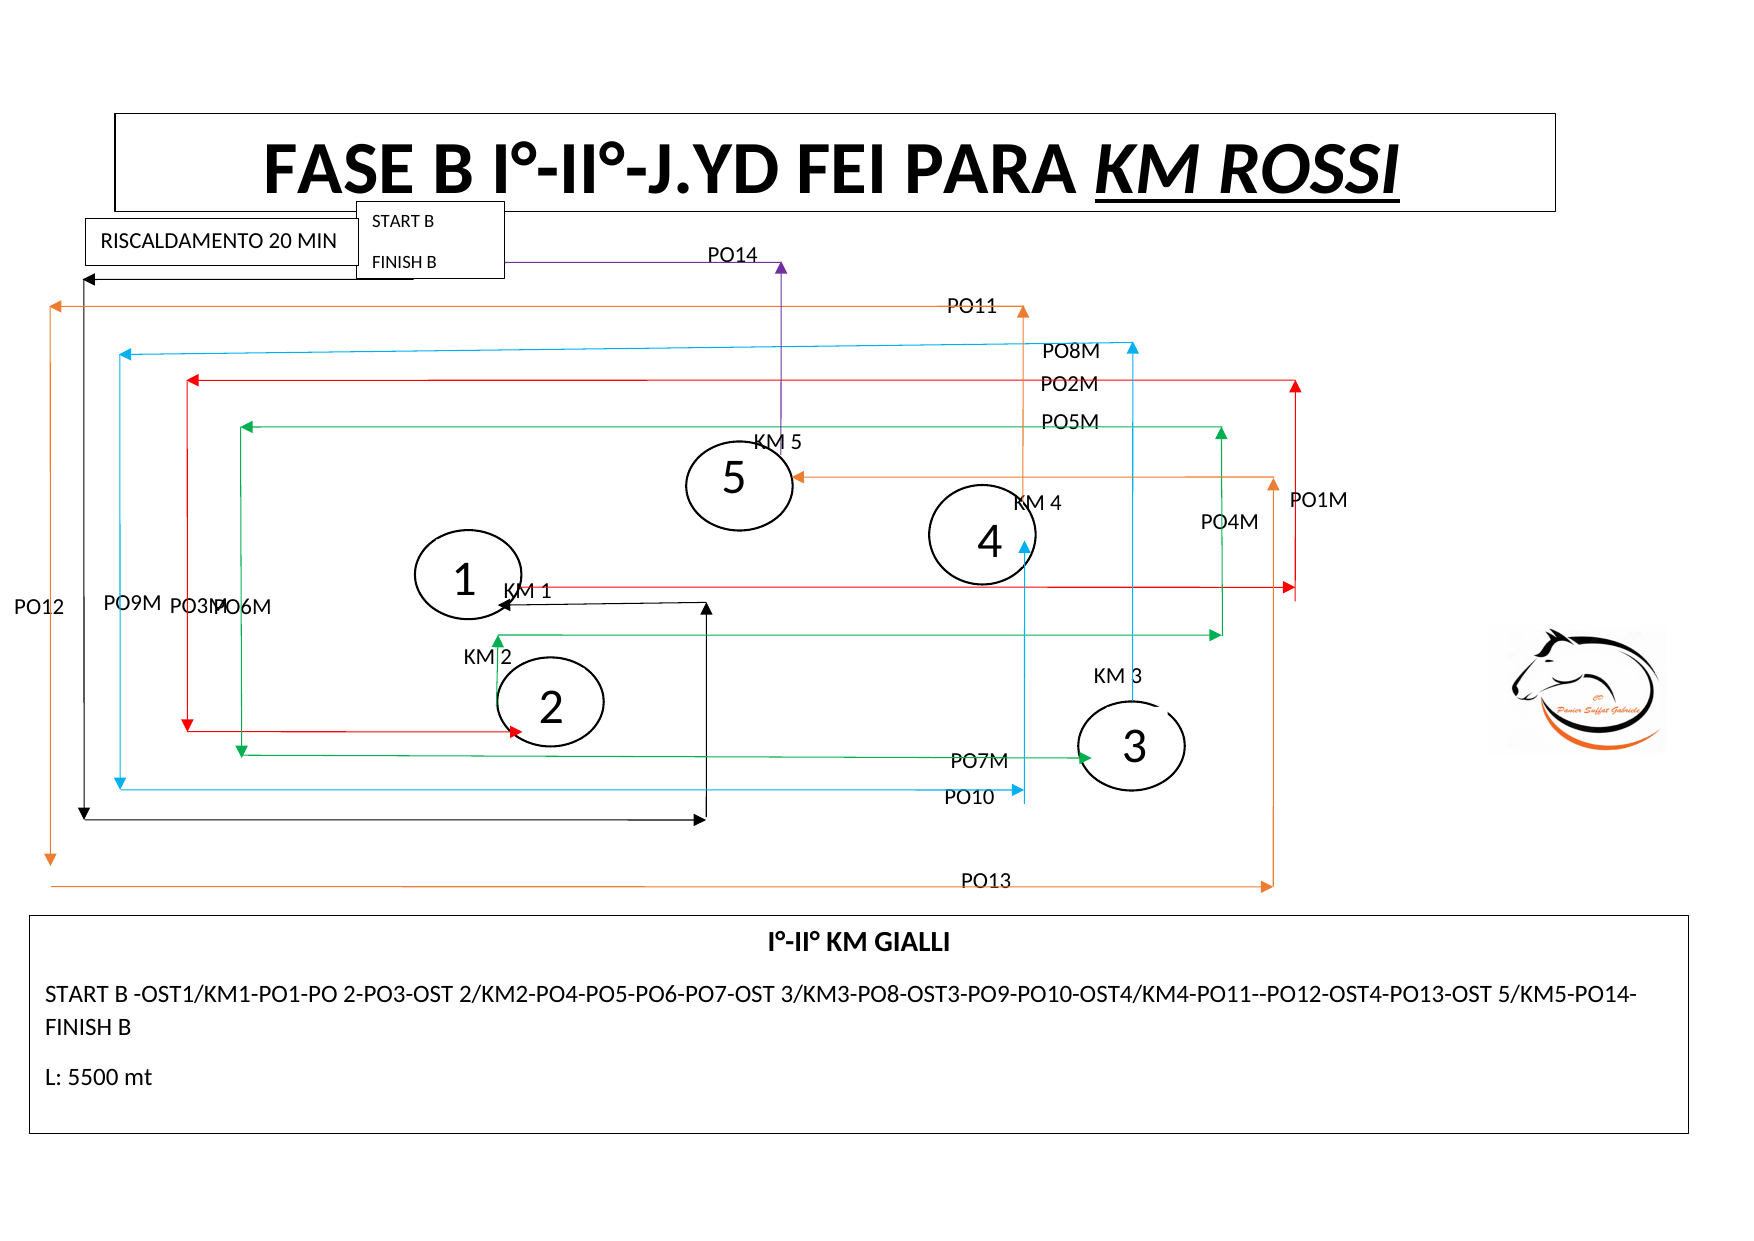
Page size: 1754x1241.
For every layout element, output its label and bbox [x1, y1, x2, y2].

picture [1487, 621, 1667, 756]
